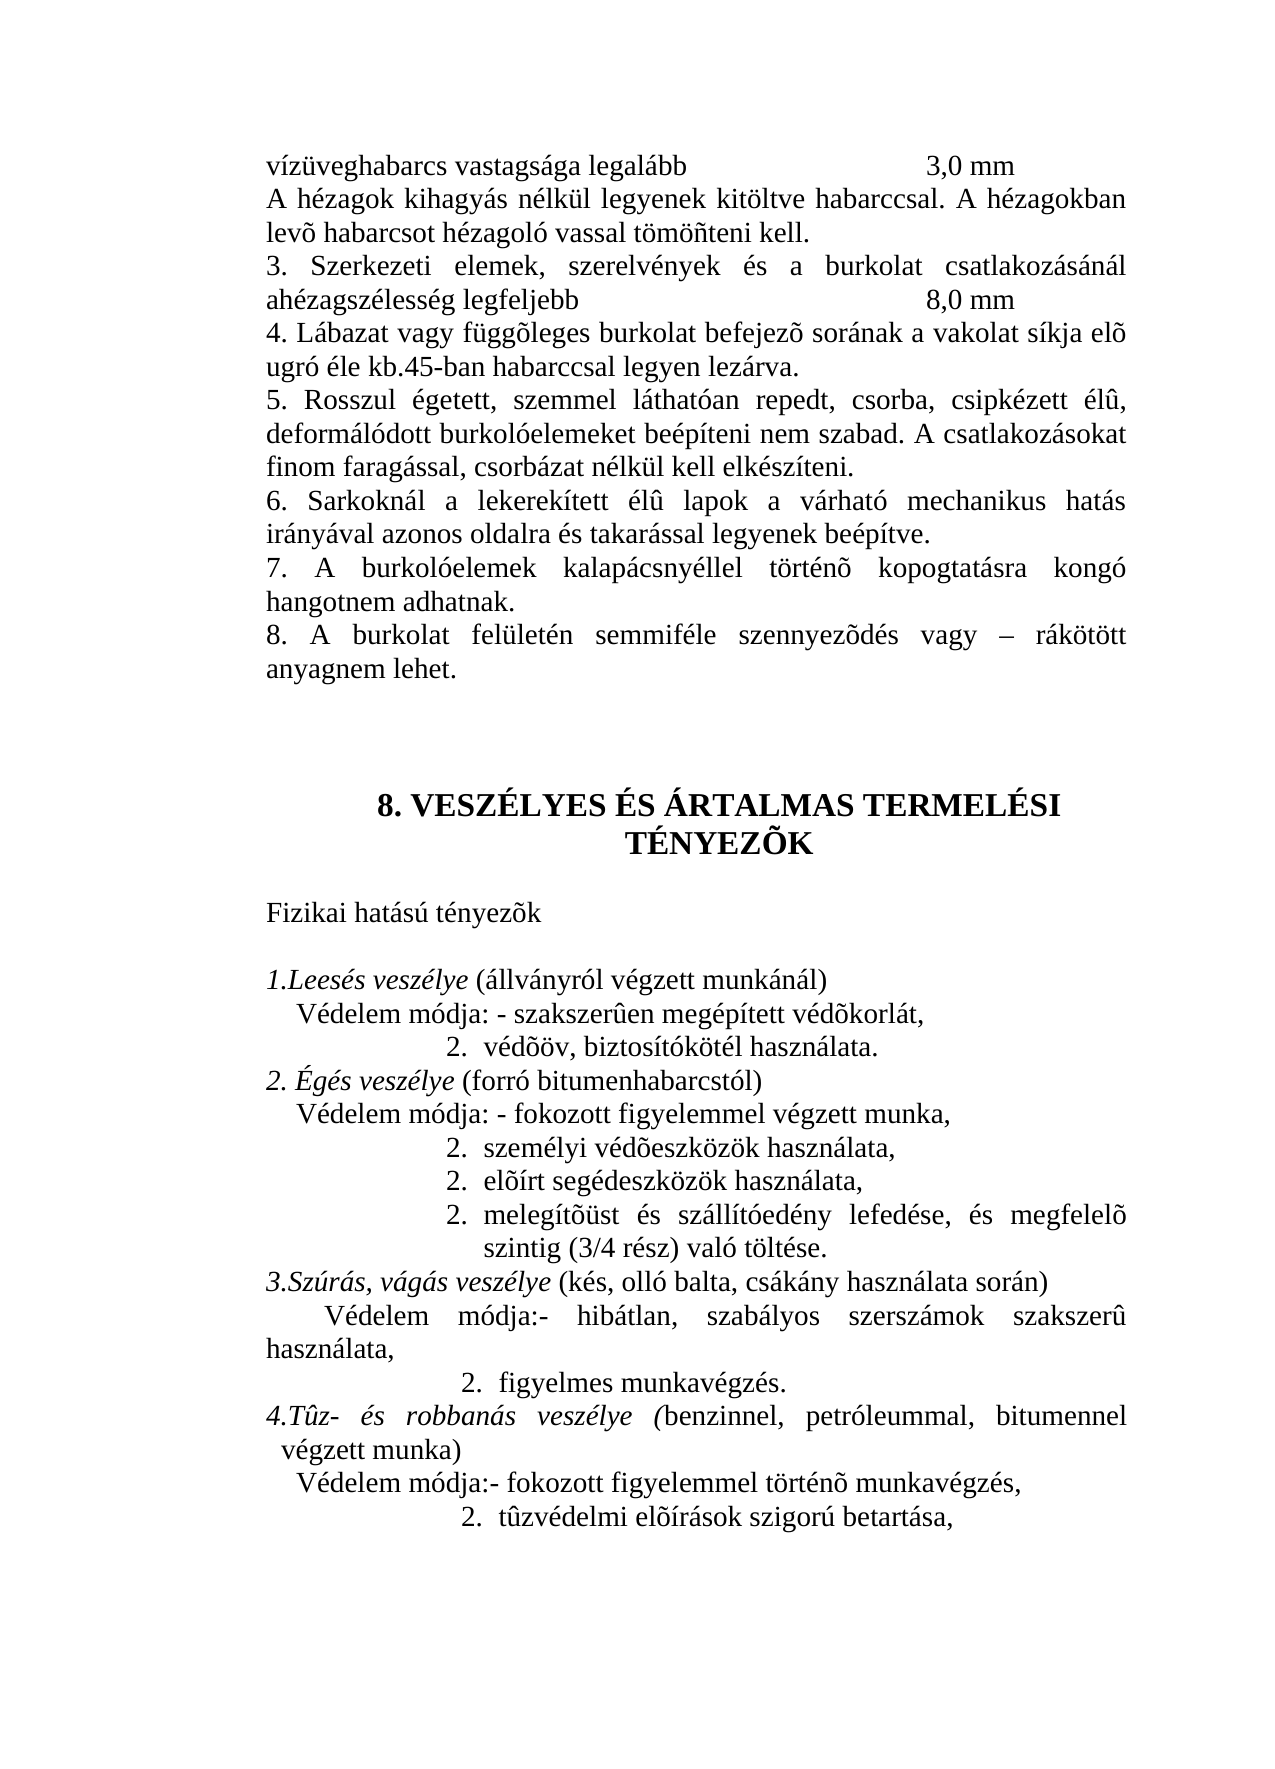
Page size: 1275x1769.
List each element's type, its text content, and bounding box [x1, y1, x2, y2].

list védõöv, biztosítókötél használata. [446, 1029, 1127, 1063]
text vízüveghabarcs vastagsága legalább 3,0 mm [266, 148, 1127, 181]
text 3. Szerkezeti elemek, szerelvények és a burkolat csatlakozásánál ahézagszélesség legfeljebb 8,0 mm [266, 248, 1127, 315]
text 5. Rosszul égetett, szemmel láthatóan repedt, csorba, csipkézett élû, deformálódott burkolóelemeket beépíteni nem szabad. A csatlakozásokat finom faragással, csorbázat nélkül kell elkészíteni. [266, 382, 1127, 483]
list személyi védõeszközök használata, [446, 1130, 1127, 1163]
list figyelmes munkavégzés. [461, 1365, 1127, 1398]
text 2. Égés veszélye (forró bitumenhabarcstól) [266, 1063, 1127, 1096]
text Védelem módja:- hibátlan, szabályos szerszámok szakszerû használata, [266, 1298, 1127, 1365]
text 6. Sarkoknál a lekerekített élû lapok a várható mechanikus hatás irányával azonos oldalra és takarással legyenek beépítve. [266, 483, 1127, 550]
text 4.Tûz- és robbanás veszélye (benzinnel, petróleummal, bitumennel végzett munka) [266, 1398, 1127, 1465]
text 8. A burkolat felületén semmiféle szennyezõdés vagy – rákötött anyagnem lehet. [266, 617, 1127, 684]
text 7. A burkolóelemek kalapácsnyéllel történõ kopogtatásra kongó hangotnem adhatnak. [266, 550, 1127, 617]
list melegítõüst és szállítóedény lefedése, és megfelelõ szintig (3/4 rész) való töltése. [446, 1197, 1127, 1264]
text A hézagok kihagyás nélkül legyenek kitöltve habarccsal. A hézagokban levõ habarcsot hézagoló vassal tömöñteni kell. [266, 181, 1127, 248]
text 1.Leesés veszélye (állványról végzett munkánál) [266, 962, 1127, 996]
list tûzvédelmi elõírások szigorú betartása, [461, 1499, 1127, 1532]
text Fizikai hatású tényezõk [266, 895, 1127, 929]
text Védelem módja: - fokozott figyelemmel végzett munka, [296, 1096, 1127, 1130]
text 4. Lábazat vagy függõleges burkolat befejezõ sorának a vakolat síkja elõ ugró éle kb.45-ban habarccsal legyen lezárva. [266, 315, 1127, 382]
list elõírt segédeszközök használata, [446, 1163, 1127, 1197]
text 8. VESZÉLYES ÉS ÁRTALMAS TERMELÉSI TÉNYEZÕK [311, 785, 1127, 862]
text Védelem módja:- fokozott figyelemmel történõ munkavégzés, [296, 1465, 1127, 1499]
text 3.Szúrás, vágás veszélye (kés, olló balta, csákány használata során) [266, 1264, 1127, 1298]
text Védelem módja: - szakszerûen megépített védõkorlát, [296, 996, 1127, 1029]
